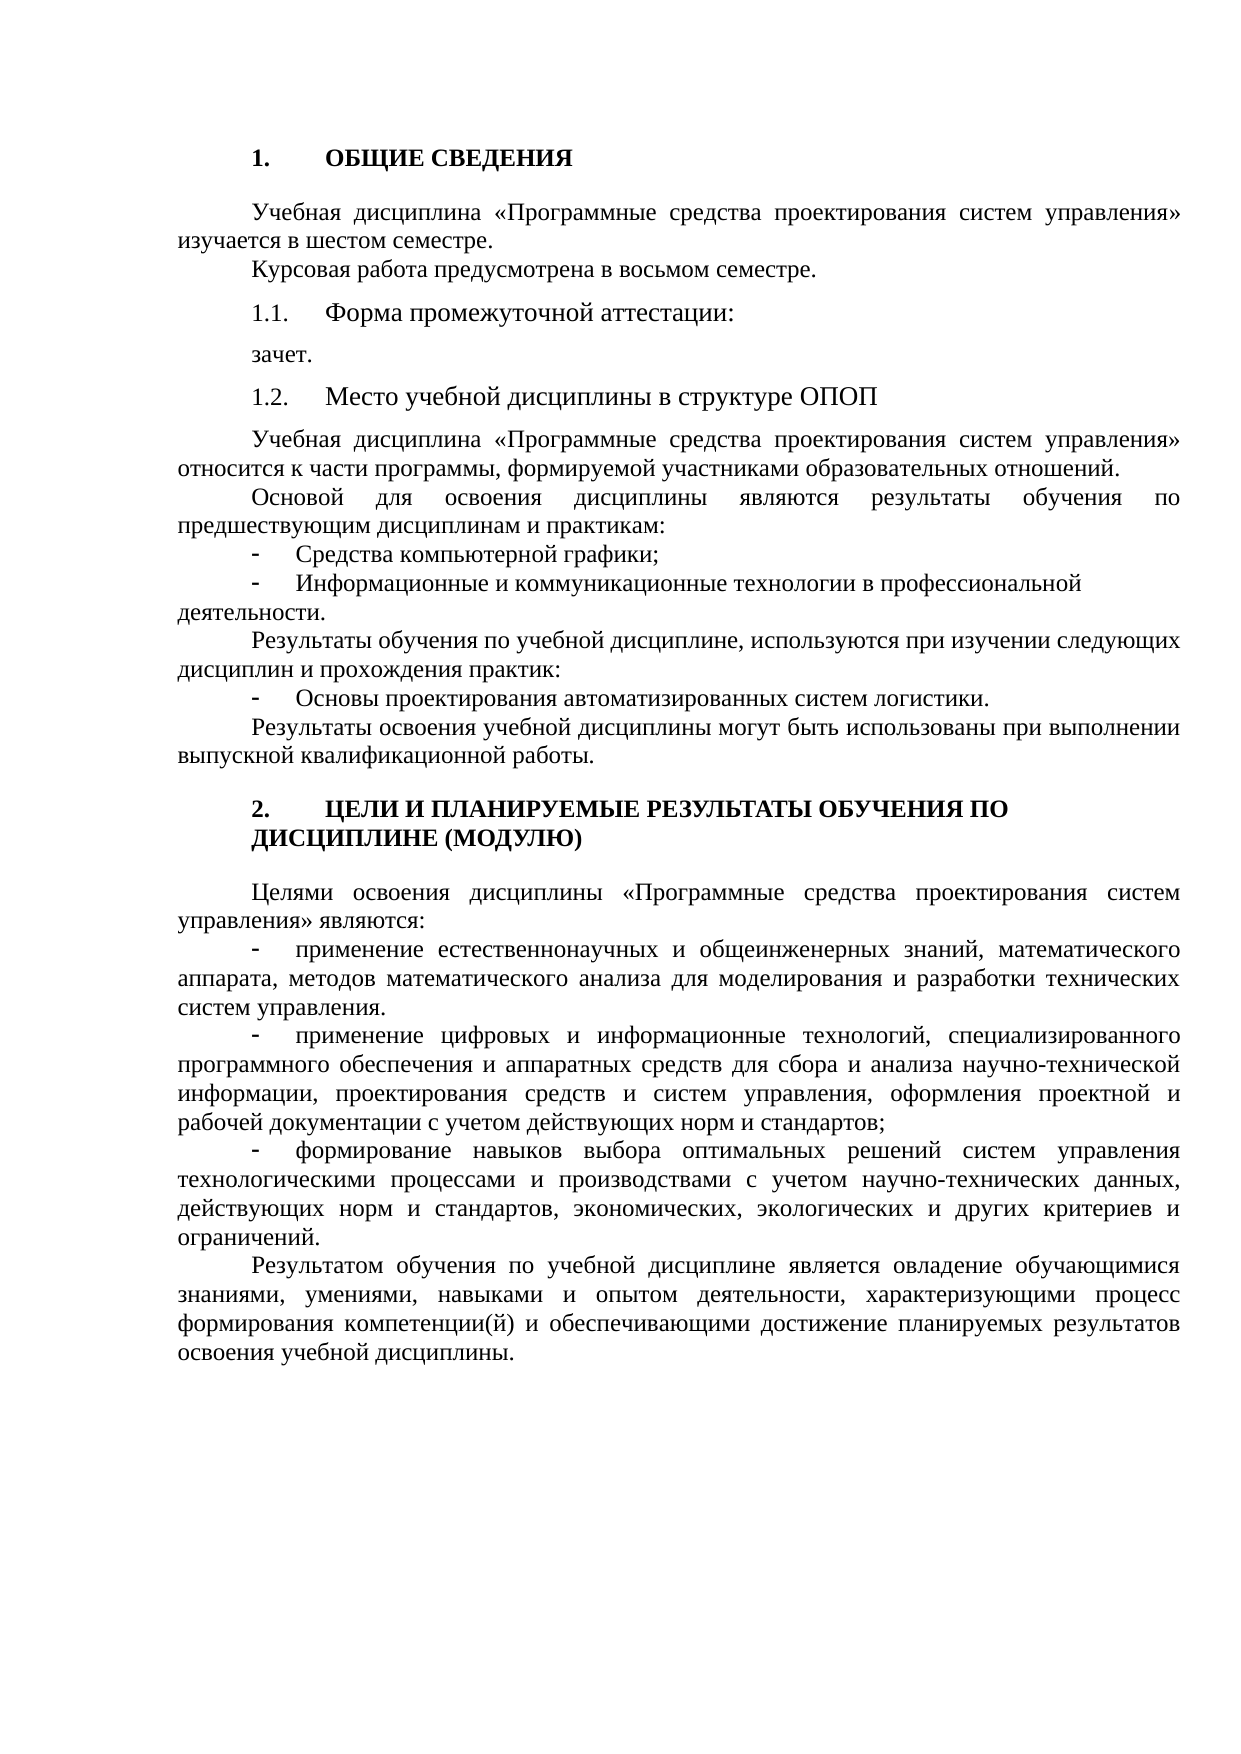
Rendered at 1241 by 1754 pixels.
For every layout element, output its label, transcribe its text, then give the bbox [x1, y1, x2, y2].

list Курсовая работа предусмотрена в восьмом семестре. [177, 254, 1181, 283]
list Учебная дисциплина «Программные средства проектирования систем управления» относится к части программы, формируемой участниками образовательных отношений. [177, 424, 1181, 482]
subtitle ОБЩИЕ СВЕДЕНИЯ [251, 143, 1181, 172]
list Информационные и коммуникационные технологии в профессиональной деятельности. [177, 568, 1181, 625]
list Результаты освоения учебной дисциплины могут быть использованы при выполнении выпускной квалификационной работы. [177, 712, 1181, 769]
list Основы проектирования автоматизированных систем логистики. [177, 683, 1181, 712]
list Результаты обучения по учебной дисциплине, используются при изучении следующих дисциплин и прохождения практик: [177, 625, 1181, 683]
list Средства компьютерной графики; [177, 539, 1181, 568]
list Учебная дисциплина «Программные средства проектирования систем управления» изучается в шестом семестре. [177, 197, 1181, 254]
list применение естественнонаучных и общеинженерных знаний, математического аппарата, методов математического анализа для моделирования и разработки технических систем управления. [177, 934, 1181, 1020]
list Целями освоения дисциплины «Программные средства проектирования систем управления» являются: [177, 877, 1181, 934]
list Результатом обучения по учебной дисциплине является овладение обучающимися знаниями, умениями, навыками и опытом деятельности, характеризующими процесс формирования компетенции(й) и обеспечивающими достижение планируемых результатов освоения учебной дисциплины. [177, 1250, 1181, 1365]
subtitle ЦЕЛИ И ПЛАНИРУЕМЫЕ РЕЗУЛЬТАТЫ ОБУЧЕНИЯ ПО ДИСЦИПЛИНЕ (МОДУЛЮ) [251, 794, 1181, 852]
subtitle Место учебной дисциплины в структуре ОПОП [251, 381, 1181, 412]
list формирование навыков выбора оптимальных решений систем управления технологическими процессами и производствами с учетом научно-технических данных, действующих норм и стандартов, экономических, экологических и других критериев и ограничений. [177, 1135, 1181, 1250]
subtitle Форма промежуточной аттестации: [251, 296, 1181, 327]
list Основой для освоения дисциплины являются результаты обучения по предшествующим дисциплинам и практикам: [177, 482, 1181, 539]
text зачет. [177, 339, 1181, 368]
list применение цифровых и информационные технологий, специализированного программного обеспечения и аппаратных средств для сбора и анализа научно-технической информации, проектирования средств и систем управления, оформления проектной и рабочей документации с учетом действующих норм и стандартов; [177, 1020, 1181, 1135]
